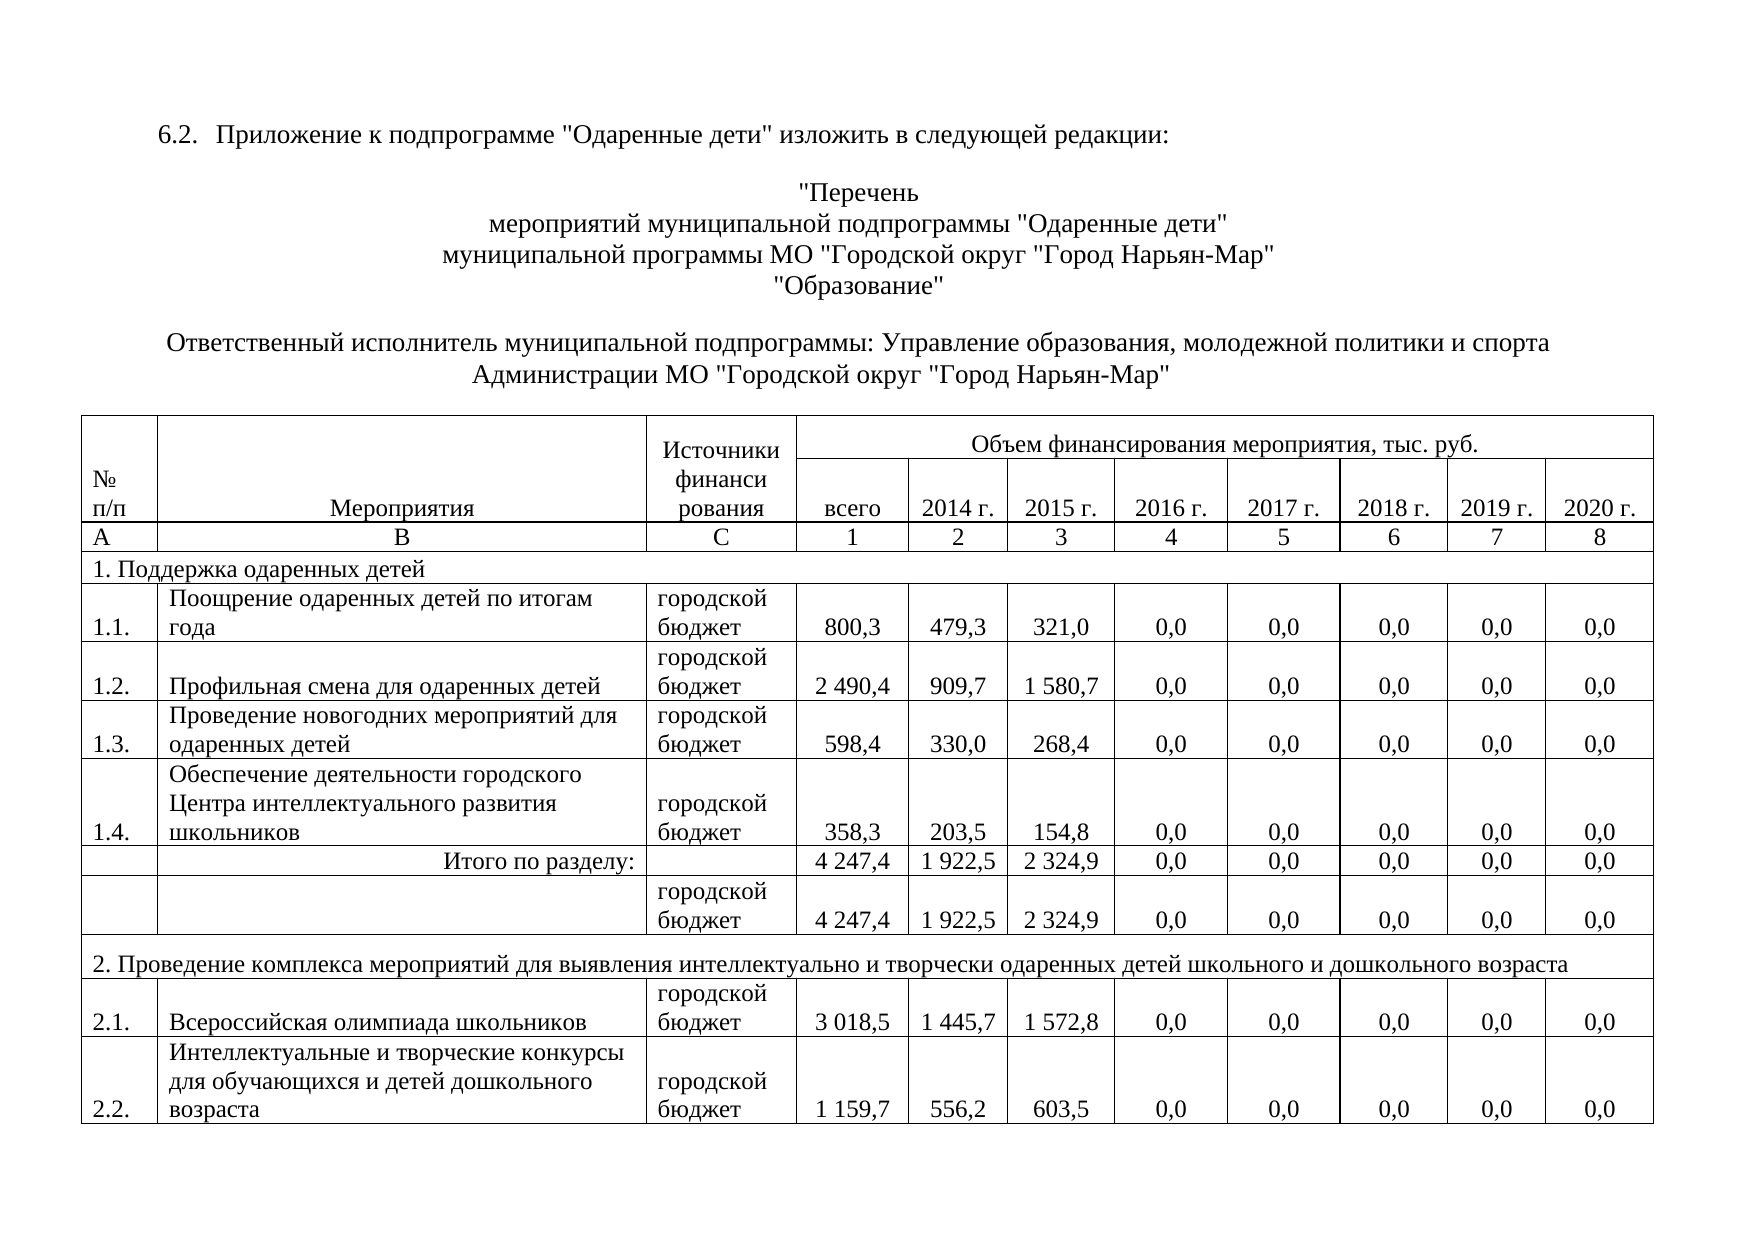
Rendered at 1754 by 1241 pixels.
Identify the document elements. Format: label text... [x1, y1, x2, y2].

table_cell 0,0 [1228, 876, 1339, 934]
table_cell 603,5 [1008, 1037, 1114, 1123]
table_cell [647, 846, 796, 875]
table_cell 0,0 [1228, 642, 1339, 699]
table_cell 0,0 [1546, 701, 1653, 758]
table_cell 1 [797, 523, 908, 551]
table_cell . [1115, 459, 1227, 521]
table_cell 0,0 [1546, 642, 1653, 699]
table_cell 0,0 [1448, 584, 1545, 641]
table_cell 0,0 [1448, 1037, 1545, 1123]
table_cell 7 [1448, 523, 1545, 551]
table_cell 4 [1115, 523, 1227, 551]
table_cell 4 247,4 [797, 876, 908, 934]
text мероприятий муниципальной подпрограммы "Одаренные дети" [83, 207, 1559, 238]
table_cell 0,0 [1448, 846, 1545, 875]
table_cell городской бюджет [647, 584, 796, 641]
table_cell 0,0 [1546, 759, 1653, 845]
table_cell 330,0 [909, 701, 1007, 758]
table_cell 1 922,5 [909, 846, 1007, 875]
table_cell 0,0 [1115, 701, 1227, 758]
table_cell 0,0 [1546, 1037, 1653, 1123]
text "Перечень [83, 176, 1559, 207]
table_cell 0,0 [1115, 642, 1227, 699]
text Ответственный исполнитель муниципальной подпрограммы: Управление образования, молодежной политики и спорта Администрации МО "Городской округ "Город Нарьян-Мар" [83, 327, 1559, 389]
table_cell B [158, 523, 646, 551]
table_cell . [1228, 459, 1339, 521]
table_cell . [1546, 459, 1653, 521]
table_cell 0,0 [1341, 846, 1447, 875]
table_cell городской бюджет [647, 701, 796, 758]
table_cell 0,0 [1228, 846, 1339, 875]
table_cell 0,0 [1115, 979, 1227, 1036]
table_cell [158, 876, 646, 934]
table_cell 4 247,4 [797, 846, 908, 875]
table_cell . [1448, 459, 1545, 521]
table_cell 1.3. [82, 701, 157, 758]
table_cell 1 572,8 [1008, 979, 1114, 1036]
table_cell 0,0 [1228, 759, 1339, 845]
table_cell 0,0 [1341, 701, 1447, 758]
table_cell 1. Поддержка одаренных детей [82, 552, 1653, 582]
table_cell 1.2. [82, 642, 157, 699]
table_cell 0,0 [1341, 642, 1447, 699]
table_cell 0,0 [1228, 701, 1339, 758]
table_cell 0,0 [1448, 979, 1545, 1036]
table_cell A [82, 523, 157, 551]
table_cell C [647, 523, 796, 551]
table_cell 0,0 [1546, 876, 1653, 934]
table_cell Поощрение одаренных детей по итогам года [158, 584, 646, 641]
table_cell 0,0 [1115, 1037, 1227, 1123]
table_cell 268,4 [1008, 701, 1114, 758]
table_cell 1 445,7 [909, 979, 1007, 1036]
table_cell 3 018,5 [797, 979, 908, 1036]
table_cell городской бюджет [647, 1037, 796, 1123]
table_cell [82, 876, 157, 934]
table_cell 0,0 [1115, 876, 1227, 934]
table_cell 0,0 [1546, 584, 1653, 641]
table_cell 1 922,5 [909, 876, 1007, 934]
table_cell 0,0 [1341, 584, 1447, 641]
table_header Источники финанси рования [647, 416, 796, 521]
table_cell 800,3 [797, 584, 908, 641]
table_cell 556,2 [909, 1037, 1007, 1123]
table_cell 1.1. [82, 584, 157, 641]
table_cell 909,7 [909, 642, 1007, 699]
table_cell 8 [1546, 523, 1653, 551]
table_cell 358,3 [797, 759, 908, 845]
table_cell 0,0 [1341, 979, 1447, 1036]
text муниципальной программы МО "Городской округ "Город Нарьян-Мар" [83, 238, 1559, 269]
table_cell всего [797, 459, 908, 521]
table_cell 3 [1008, 523, 1114, 551]
table_cell 5 [1228, 523, 1339, 551]
table_cell Обеспечение деятельности городского Центра интеллектуального развития школьников [158, 759, 646, 845]
table_cell 598,4 [797, 701, 908, 758]
table_cell 0,0 [1341, 759, 1447, 845]
table_cell 0,0 [1546, 979, 1653, 1036]
table_cell . [909, 459, 1007, 521]
text "Образование" [83, 269, 1559, 300]
table_cell 0,0 [1115, 759, 1227, 845]
table_cell 0,0 [1448, 642, 1545, 699]
table_cell 2 324,9 [1008, 876, 1114, 934]
table_cell Профильная смена для одаренных детей [158, 642, 646, 699]
table_cell 2 324,9 [1008, 846, 1114, 875]
table_cell Проведение новогодних мероприятий для одаренных детей [158, 701, 646, 758]
table_cell 0,0 [1448, 701, 1545, 758]
table_cell 6 [1341, 523, 1447, 551]
table_cell 1.4. [82, 759, 157, 845]
table_cell . [1008, 459, 1114, 521]
table_cell Интеллектуальные и творческие конкурсы для обучающихся и детей дошкольного возраста [158, 1037, 646, 1123]
table_cell 2 [909, 523, 1007, 551]
table_cell 0,0 [1341, 1037, 1447, 1123]
table_cell Итого по разделу: [158, 846, 646, 875]
table_cell 0,0 [1115, 584, 1227, 641]
table_cell 479,3 [909, 584, 1007, 641]
table_header № п/п [82, 416, 157, 521]
table_cell 0,0 [1448, 876, 1545, 934]
table_cell 203,5 [909, 759, 1007, 845]
table_cell городской бюджет [647, 759, 796, 845]
table_cell 0,0 [1228, 979, 1339, 1036]
text 6.2. Приложение к подпрограмме "Одаренные дети" изложить в следующей редакции: [83, 118, 1636, 149]
table_cell 154,8 [1008, 759, 1114, 845]
table_cell 2.2. [82, 1037, 157, 1123]
table_header Объем финансирования мероприятия, тыс. руб. [797, 416, 1653, 457]
table_cell 1 159,7 [797, 1037, 908, 1123]
table_cell 0,0 [1228, 1037, 1339, 1123]
table_cell 0,0 [1115, 846, 1227, 875]
table_cell 2 490,4 [797, 642, 908, 699]
table_cell 1 580,7 [1008, 642, 1114, 699]
table_cell городской бюджет [647, 876, 796, 934]
table_cell 2. Проведение комплекса мероприятий для выявления интеллектуально и творчески одаренных детей школьного и дошкольного возраста [82, 935, 1653, 977]
table_cell Всероссийская олимпиада школьников [158, 979, 646, 1036]
table_header Мероприятия [158, 416, 646, 521]
table_cell 0,0 [1448, 759, 1545, 845]
table_cell городской бюджет [647, 642, 796, 699]
table_cell 2.1. [82, 979, 157, 1036]
table_cell 0,0 [1546, 846, 1653, 875]
table_cell городской бюджет [647, 979, 796, 1036]
table_cell . [1341, 459, 1447, 521]
table_cell 0,0 [1341, 876, 1447, 934]
table_cell 0,0 [1228, 584, 1339, 641]
table_cell [82, 846, 157, 875]
table_cell 321,0 [1008, 584, 1114, 641]
